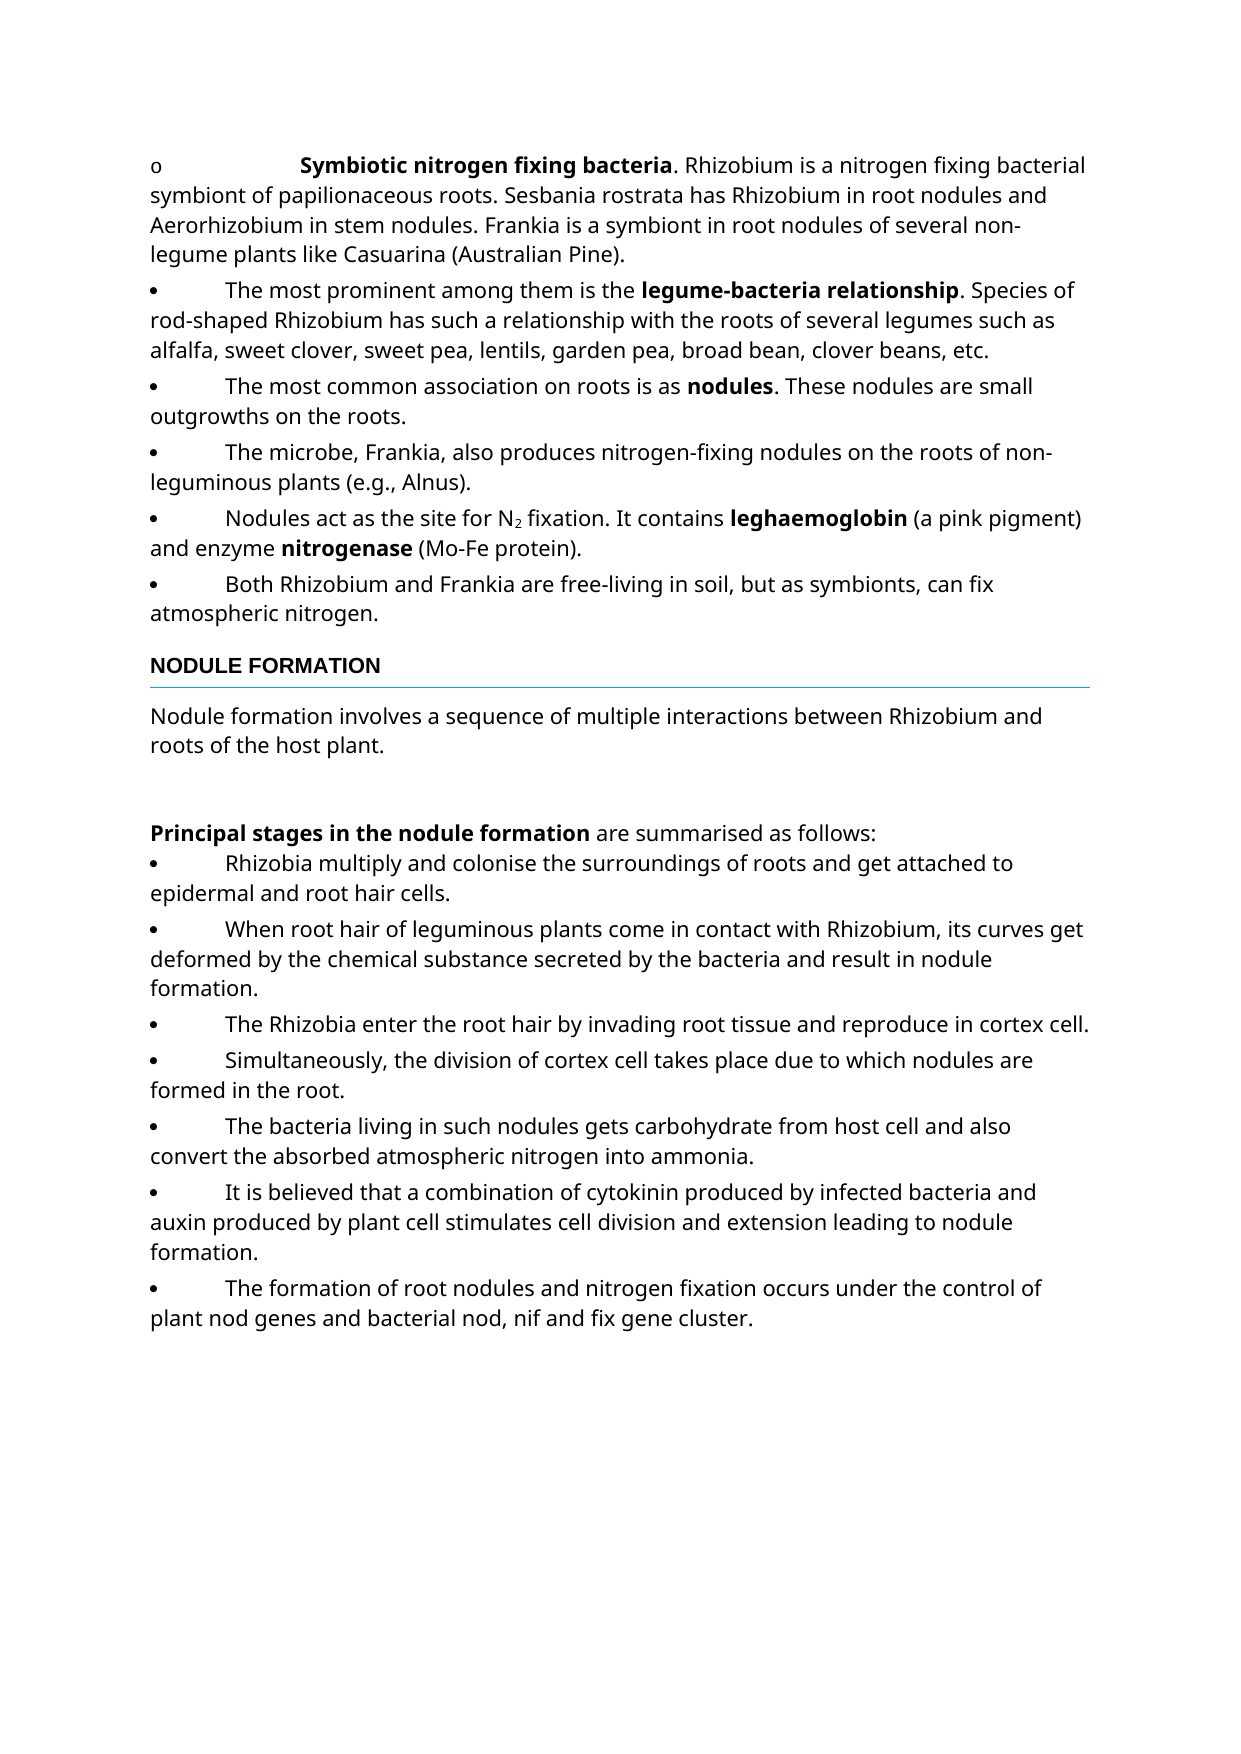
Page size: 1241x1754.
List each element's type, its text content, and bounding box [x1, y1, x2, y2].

list The bacteria living in such nodules gets carbohydrate from host cell and also convert the absorbed atmospheric nitrogen into ammonia. [150, 1111, 1090, 1171]
list When root hair of leguminous plants come in contact with Rhizobium, its curves get deformed by the chemical substance secreted by the bacteria and result in nodule formation. [150, 914, 1090, 1003]
list The microbe, Frankia, also produces nitrogen-fixing nodules on the roots of non-leguminous plants (e.g., Alnus). [150, 437, 1090, 496]
text NODULE FORMATION [150, 653, 1090, 687]
list It is believed that a combination of cytokinin produced by infected bacteria and auxin produced by plant cell stimulates cell division and extension leading to nodule formation. [150, 1177, 1090, 1266]
list Rhizobia multiply and colonise the surroundings of roots and get attached to epidermal and root hair cells. [150, 848, 1090, 907]
list The Rhizobia enter the root hair by invading root tissue and reproduce in cortex cell. [150, 1009, 1090, 1039]
list Simultaneously, the division of cortex cell takes place due to which nodules are formed in the root. [150, 1045, 1090, 1105]
list The most prominent among them is the legume-bacteria relationship. Species of rod-shaped Rhizobium has such a relationship with the roots of several legumes such as alfalfa, sweet clover, sweet pea, lentils, garden pea, broad bean, clover beans, etc. [150, 275, 1090, 365]
list Both Rhizobium and Frankia are free-living in soil, but as symbionts, can fix atmospheric nitrogen. [150, 568, 1090, 628]
list Nodules act as the site for N2 fixation. It contains leghaemoglobin (a pink pigment) and enzyme nitrogenase (Mo-Fe protein). [150, 503, 1090, 562]
text Principal stages in the nodule formation are summarised as follows: [150, 818, 1090, 848]
list Symbiotic nitrogen fixing bacteria. Rhizobium is a nitrogen fixing bacterial symbiont of papilionaceous roots. Sesbania rostrata has Rhizobium in root nodules and Aerorhizobium in stem nodules. Frankia is a symbiont in root nodules of several non-legume plants like Casuarina (Australian Pine). [150, 150, 1090, 269]
list The formation of root nodules and nitrogen fixation occurs under the control of plant nod genes and bacterial nod, nif and fix gene cluster. [150, 1273, 1090, 1332]
text Nodule formation involves a sequence of multiple interactions between Rhizobium and roots of the host plant. [150, 701, 1090, 760]
list The most common association on roots is as nodules. These nodules are small outgrowths on the roots. [150, 371, 1090, 431]
